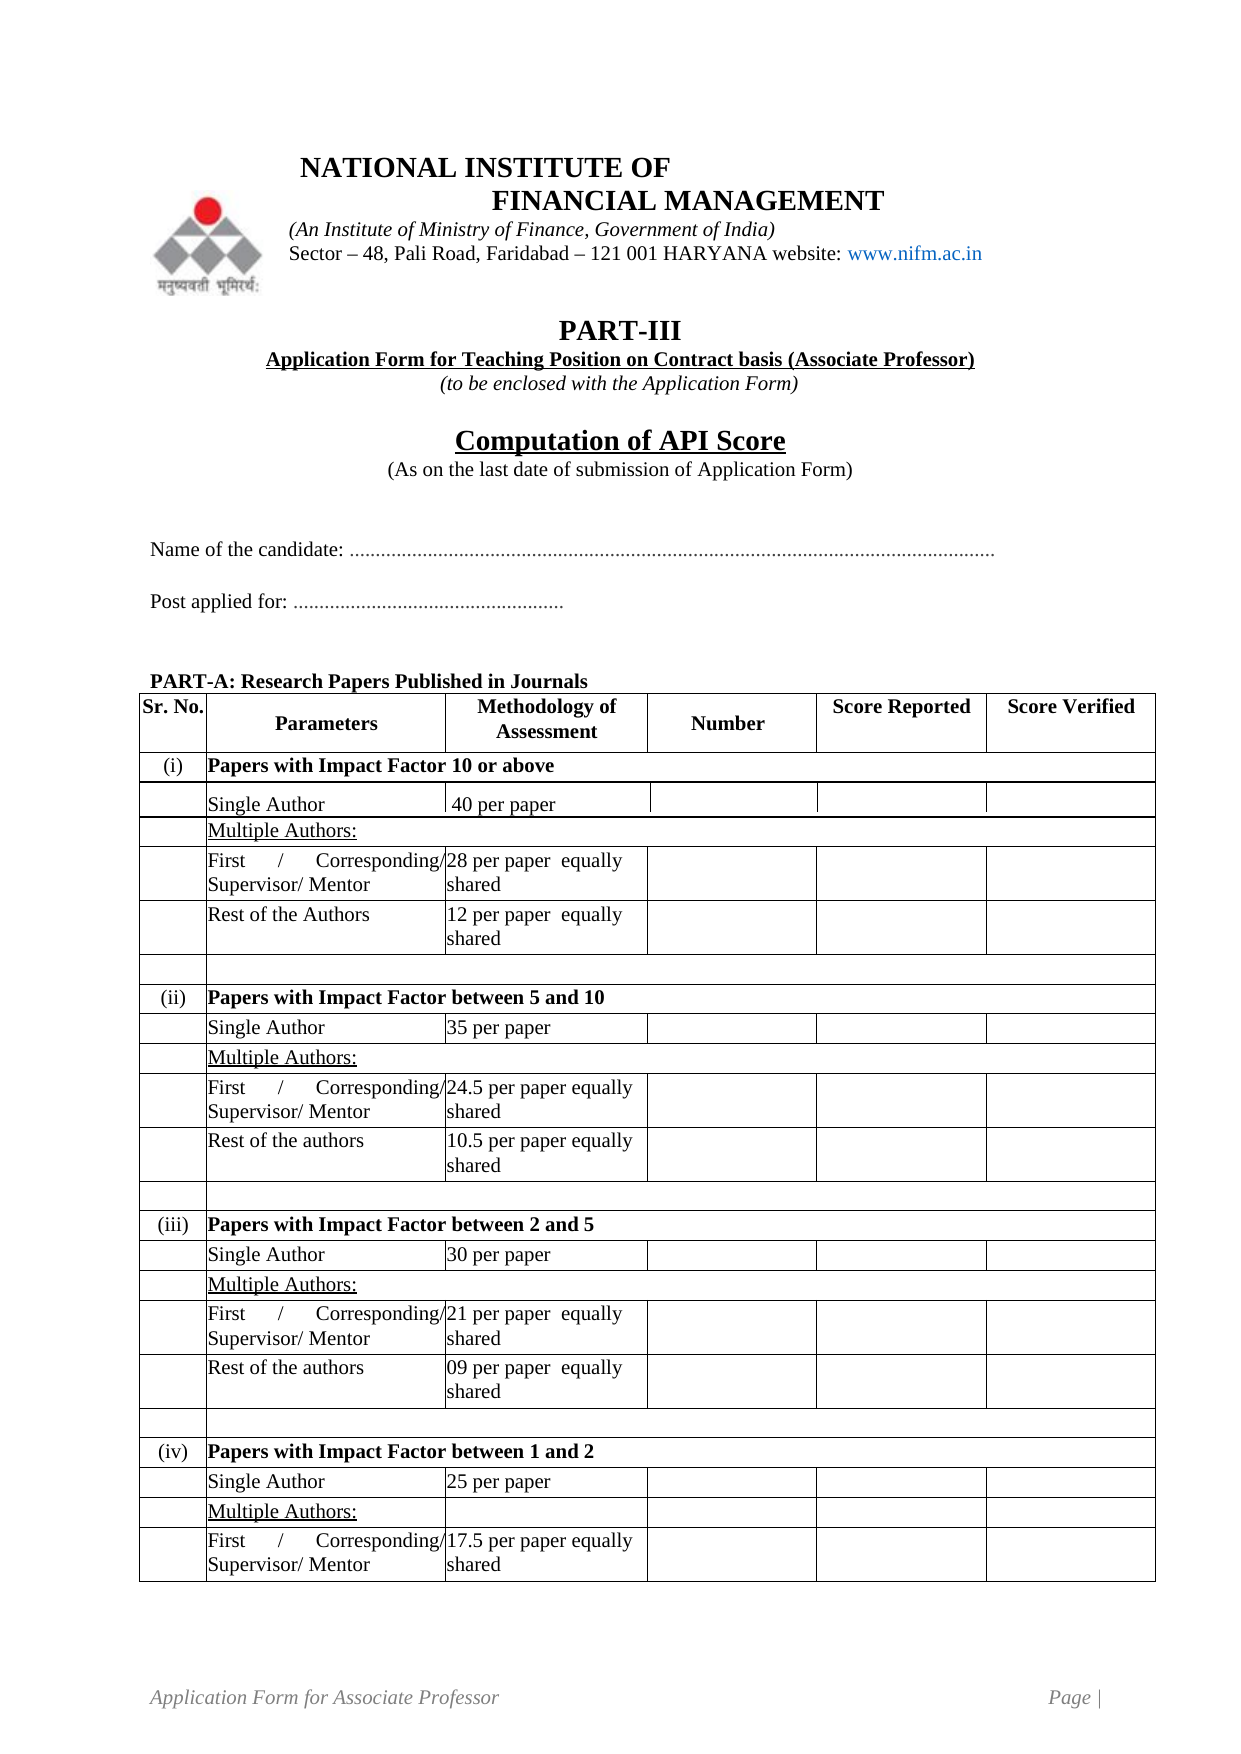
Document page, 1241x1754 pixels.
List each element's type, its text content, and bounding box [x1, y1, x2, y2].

text Name of the candidate: ............................................................................................................................ [150, 537, 1090, 561]
table_cell [817, 901, 986, 954]
table_cell [690, 783, 817, 816]
subtitle Computation of API Score [150, 423, 1090, 457]
table_cell [140, 1241, 206, 1270]
table_cell 21 per paper equally shared [446, 1301, 647, 1353]
table_cell First / Corresponding/ Supervisor/ Mentor [207, 847, 445, 900]
table_header Parameters [207, 694, 445, 752]
table_cell [690, 753, 817, 781]
table_cell [140, 1044, 206, 1073]
table_cell [817, 1128, 986, 1181]
table_cell [987, 1241, 1155, 1270]
table_cell [648, 1355, 690, 1407]
table_cell [140, 901, 206, 954]
table_cell [986, 985, 1155, 1013]
table_cell [817, 1409, 986, 1437]
table_cell Rest of the authors [207, 1128, 445, 1181]
table_cell 12 per paper equally shared [446, 901, 647, 954]
table_cell [817, 955, 986, 983]
table_cell Multiple Authors: [207, 1271, 690, 1300]
table_cell [140, 1528, 206, 1581]
table_cell [690, 1301, 816, 1353]
table_cell [987, 1498, 1155, 1527]
table_cell [648, 901, 690, 954]
table_cell [648, 1528, 690, 1581]
table_cell (ii) [140, 985, 206, 1013]
table_cell Multiple Authors: [207, 1044, 690, 1073]
picture [150, 190, 270, 296]
table_cell First / Corresponding/ Supervisor/ Mentor [207, 1074, 445, 1127]
table_cell Multiple Authors: [207, 818, 690, 846]
table_cell [817, 847, 986, 900]
table_cell [986, 753, 1155, 781]
table_cell [817, 1528, 986, 1581]
table_cell [690, 1014, 816, 1043]
table_cell [140, 1271, 206, 1300]
table_cell [690, 1271, 817, 1300]
table_cell [987, 901, 1155, 954]
table_cell [690, 1355, 816, 1407]
table_cell [648, 1128, 690, 1181]
table_cell [817, 1468, 986, 1497]
table_cell 25 per paper [446, 1468, 647, 1497]
table_cell 17.5 per paper equally shared [446, 1528, 647, 1581]
table_cell [987, 1014, 1155, 1043]
table_cell 30 per paper [446, 1241, 647, 1270]
text FINANCIAL MANAGEMENT [150, 183, 1090, 217]
table_cell [690, 818, 817, 846]
table_cell [817, 1182, 986, 1210]
text (An Institute of Ministry of Finance, Government of India) [270, 217, 1090, 241]
table_cell [690, 1044, 817, 1073]
table_cell [986, 1182, 1155, 1210]
text (As on the last date of submission of Application Form) [150, 457, 1090, 481]
table_cell 09 per paper equally shared [446, 1355, 647, 1407]
table_cell [207, 1182, 690, 1210]
table_cell [140, 1409, 206, 1437]
table_cell [986, 1044, 1155, 1073]
table_cell [987, 847, 1155, 900]
table_cell Papers with Impact Factor 10 or above [207, 753, 690, 781]
table_cell [690, 1182, 817, 1210]
table_cell 28 per paper equally shared [446, 847, 647, 900]
table_cell [817, 1044, 986, 1073]
text Sector – 48, Pali Road, Faridabad – 121 001 HARYANA website: www.nifm.ac.in [270, 241, 1090, 265]
table_header Methodology of Assessment [446, 694, 647, 752]
table_cell [690, 1438, 817, 1467]
subtitle PART-A: Research Papers Published in Journals [150, 669, 1090, 693]
table_cell [986, 1438, 1155, 1467]
table_cell 24.5 per paper equally shared [446, 1074, 647, 1127]
table_cell [817, 985, 986, 1013]
table_cell [207, 1409, 690, 1437]
table_cell [648, 1014, 690, 1043]
table_cell [690, 901, 816, 954]
table_cell [140, 1182, 206, 1210]
table_cell [690, 1074, 816, 1127]
table_cell [648, 1301, 690, 1353]
table_cell Rest of the Authors [207, 901, 445, 954]
table_cell [648, 847, 690, 900]
table_cell [140, 1014, 206, 1043]
table_cell (iv) [140, 1438, 206, 1467]
table_cell [817, 1241, 986, 1270]
table_cell [140, 955, 206, 983]
table_cell [817, 753, 986, 781]
table_cell [140, 783, 206, 816]
table_cell [690, 1128, 816, 1181]
table_cell [987, 1074, 1155, 1127]
table_cell First / Corresponding/ Supervisor/ Mentor [207, 1528, 445, 1581]
table_header Score Reported [817, 694, 986, 752]
text (to be enclosed with the Application Form) [150, 371, 1090, 395]
table_cell [140, 1128, 206, 1181]
table_cell [648, 1241, 690, 1270]
table_header Score Verified [987, 694, 1155, 752]
table_cell (iii) [140, 1211, 206, 1240]
table_cell [690, 1241, 816, 1270]
table_cell [140, 1498, 206, 1527]
table_cell [987, 1528, 1155, 1581]
table_cell Papers with Impact Factor between 2 and 5 [207, 1211, 690, 1240]
table_cell [140, 1468, 206, 1497]
table_cell [690, 1409, 817, 1437]
table_cell [207, 955, 690, 983]
table_cell [690, 1468, 816, 1497]
table_cell [140, 818, 206, 846]
table_header [648, 694, 690, 752]
table_cell [817, 1355, 986, 1407]
table_cell Papers with Impact Factor between 1 and 2 [207, 1438, 690, 1467]
table_cell [140, 847, 206, 900]
text NATIONAL INSTITUTE OF [225, 150, 1090, 183]
table_cell [690, 985, 817, 1013]
table_cell [648, 1468, 690, 1497]
table_cell [986, 1409, 1155, 1437]
table_cell [690, 1211, 817, 1240]
table_cell [648, 1498, 690, 1527]
table_cell [986, 1211, 1155, 1240]
table_cell [817, 1438, 986, 1467]
table_cell [690, 955, 817, 983]
table_cell Rest of the authors [207, 1355, 445, 1407]
table_cell [817, 1498, 986, 1527]
table_cell Papers with Impact Factor between 5 and 10 [207, 985, 690, 1013]
table_cell [140, 1301, 206, 1353]
table_cell [140, 1355, 206, 1407]
text Application Form for Teaching Position on Contract basis (Associate Professor) [150, 347, 1090, 371]
table_cell Single Author [207, 1468, 445, 1497]
table_cell 35 per paper [446, 1014, 647, 1043]
table_cell [987, 1128, 1155, 1181]
table_cell [986, 1271, 1155, 1300]
table_cell [817, 1211, 986, 1240]
table_cell [987, 1355, 1155, 1407]
table_cell [986, 955, 1155, 983]
table_cell 10.5 per paper equally shared [446, 1128, 647, 1181]
table_cell [648, 1074, 690, 1127]
table_cell [690, 1528, 816, 1581]
table_cell [690, 1498, 816, 1527]
table_cell [817, 1074, 986, 1127]
subtitle PART-III [150, 313, 1090, 347]
table_header Sr. No. [140, 694, 206, 752]
table_cell Single Author [207, 1241, 445, 1270]
table_cell [817, 818, 986, 846]
table_cell Single Author [207, 1014, 445, 1043]
table_cell First / Corresponding/ Supervisor/ Mentor [207, 1301, 445, 1353]
table_cell [986, 783, 1155, 816]
table_cell [817, 1271, 986, 1300]
table_cell Multiple Authors: [207, 1498, 445, 1527]
table_cell [690, 847, 816, 900]
table_cell [987, 1301, 1155, 1353]
table_cell [817, 1014, 986, 1043]
table_cell [446, 1498, 647, 1527]
table_header Number [690, 694, 816, 752]
table_cell [817, 783, 986, 816]
table_cell (i) [140, 753, 206, 781]
table_cell [817, 1301, 986, 1353]
table_cell Single Author 40 per paper [207, 783, 690, 816]
table_cell [986, 818, 1155, 846]
table_cell [140, 1074, 206, 1127]
text Post applied for: .................................................... [150, 589, 1090, 613]
table_cell [987, 1468, 1155, 1497]
